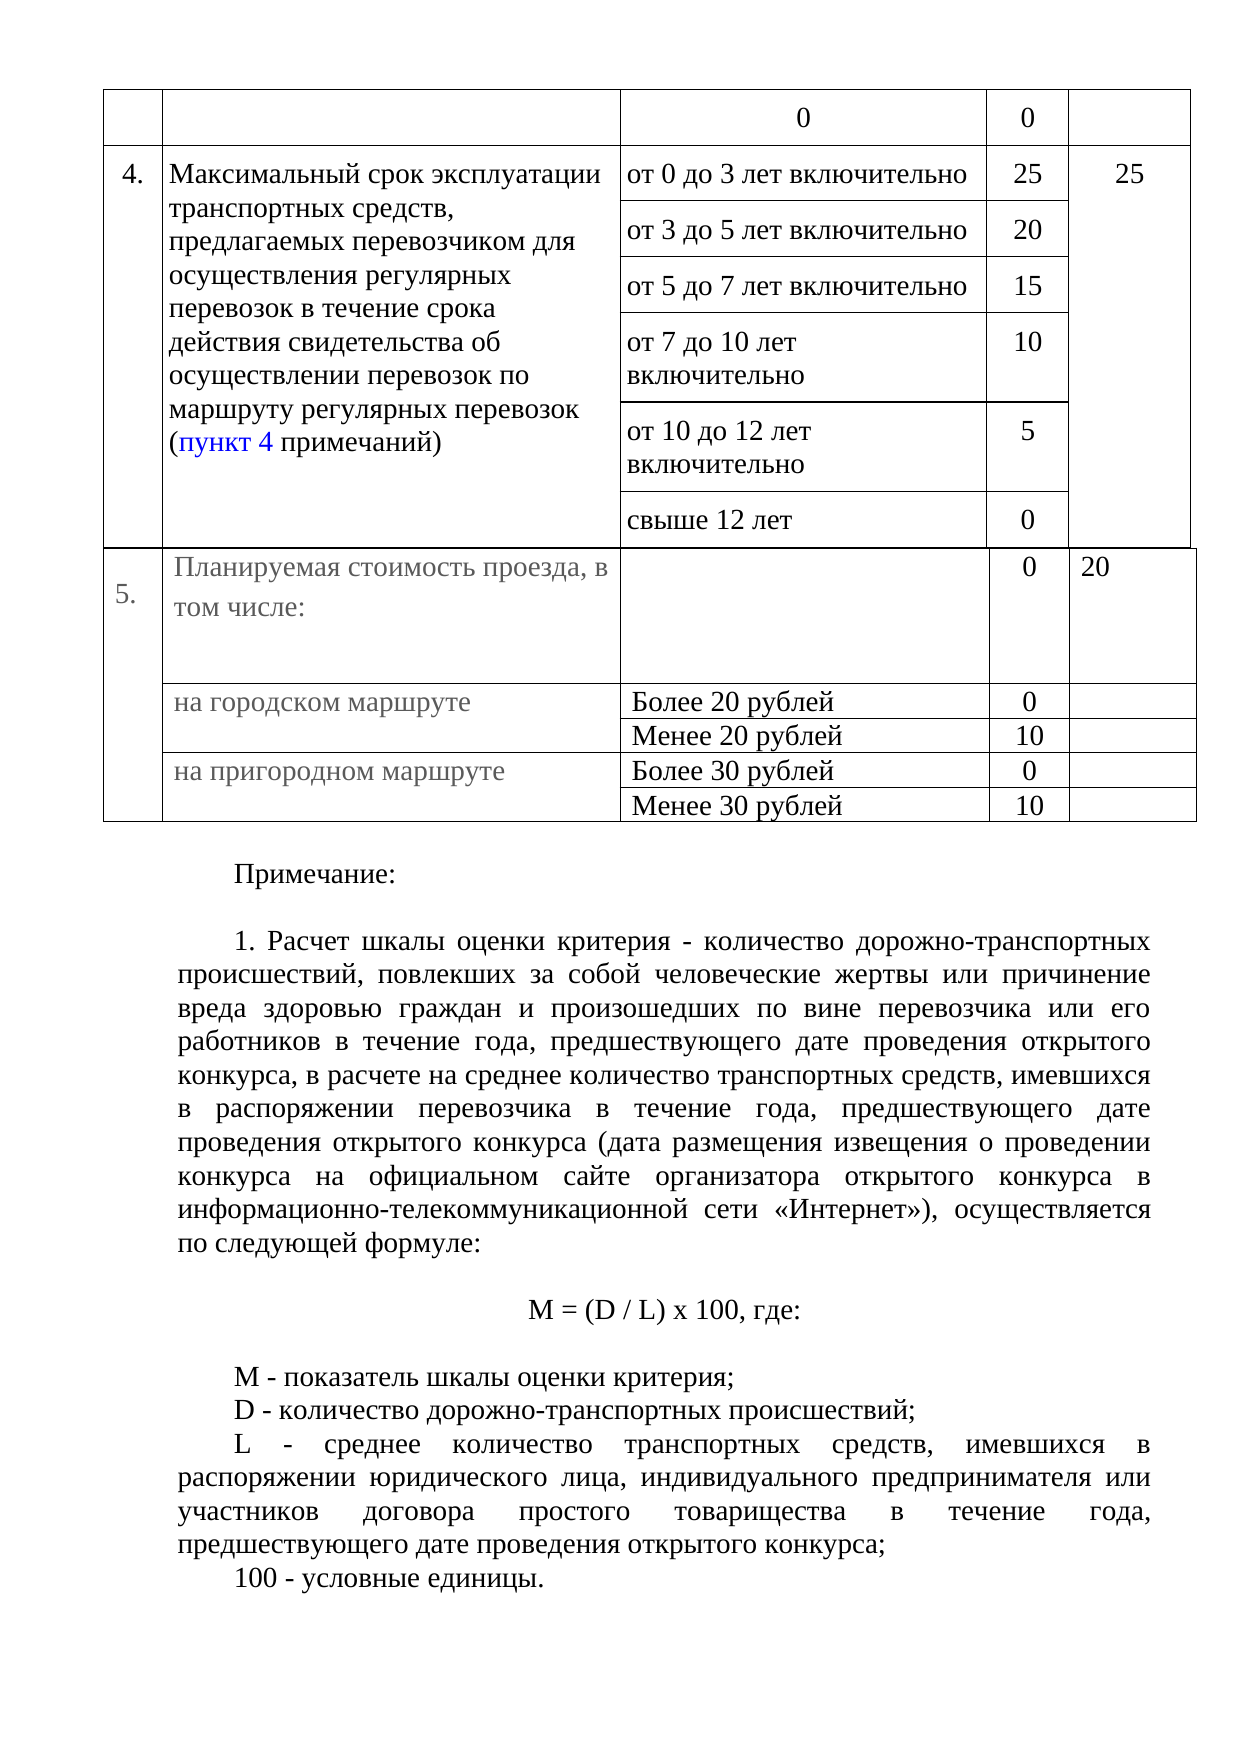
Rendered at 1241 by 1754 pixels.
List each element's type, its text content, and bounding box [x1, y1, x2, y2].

table_cell [1070, 788, 1196, 821]
table_cell на городском маршруте [163, 684, 620, 752]
table_cell Менее 30 рублей [621, 788, 989, 821]
table_cell от 3 до 5 лет включительно [621, 201, 986, 256]
table_cell Менее 20 рублей [621, 719, 989, 752]
text D - количество дорожно-транспортных происшествий; [177, 1392, 1152, 1426]
table_cell 10 [990, 788, 1069, 821]
text M - показатель шкалы оценки критерия; [177, 1359, 1152, 1392]
table_cell [1070, 753, 1196, 787]
table_cell 5 [987, 403, 1068, 491]
table_cell 10 [990, 719, 1069, 752]
text L - среднее количество транспортных средств, имевшихся в распоряжении юридического лица, индивидуального предпринимателя или участников договора простого товарищества в течение года, предшествующего дате проведения открытого конкурса; [177, 1426, 1152, 1560]
table_header 5. [104, 549, 162, 821]
table_cell [1070, 719, 1196, 752]
table_header Планируемая стоимость проезда, в том числе: [163, 549, 620, 683]
table_cell от 10 до 12 лет включительно [621, 403, 986, 491]
text Примечание: [177, 856, 1152, 889]
table_cell свыше 12 лет [621, 492, 986, 547]
table_cell от 7 до 10 лет включительно [621, 313, 986, 401]
table_header [621, 549, 989, 683]
table_header 0 [990, 549, 1069, 683]
table_cell от 0 до 3 лет включительно [621, 146, 986, 200]
table_cell [1070, 684, 1196, 717]
table_cell 20 [987, 201, 1068, 256]
table_cell от 5 до 7 лет включительно [621, 257, 986, 312]
table_cell на пригородном маршруте [163, 753, 620, 821]
table_cell Более 30 рублей [621, 753, 989, 787]
table_cell 25 [987, 146, 1068, 200]
table_cell 4. [104, 146, 162, 547]
text 1. Расчет шкалы оценки критерия - количество дорожно-транспортных происшествий, повлекших за собой человеческие жертвы или причинение вреда здоровью граждан и произошедших по вине перевозчика или его работников в течение года, предшествующего дате проведения открытого конкурса, в расчете на среднее количество транспортных средств, имевшихся в распоряжении перевозчика в течение года, предшествующего дате проведения открытого конкурса (дата размещения извещения о проведении конкурса на официальном сайте организатора открытого конкурса в информационно-телекоммуникационной сети «Интернет»), осуществляется по следующей формуле: [177, 923, 1152, 1258]
table_cell 15 [987, 257, 1068, 312]
table_cell 0 [990, 684, 1069, 717]
table_cell Максимальный срок эксплуатации транспортных средств, предлагаемых перевозчиком для осуществления регулярных перевозок в течение срока действия свидетельства об осуществлении перевозок по маршруту регулярных перевозок (пункт 4 примечаний) [163, 146, 620, 547]
table_cell 0 [621, 90, 986, 144]
table_header 20 [1070, 549, 1196, 683]
text M = (D / L) x 100, где: [177, 1292, 1152, 1325]
table_cell 25 [1069, 146, 1190, 547]
table_cell 10 [987, 313, 1068, 401]
table_cell 0 [987, 90, 1068, 144]
table_cell Более 20 рублей [621, 684, 989, 717]
table_cell 0 [990, 753, 1069, 787]
text 100 - условные единицы. [177, 1560, 1152, 1594]
table_cell 0 [987, 492, 1068, 547]
